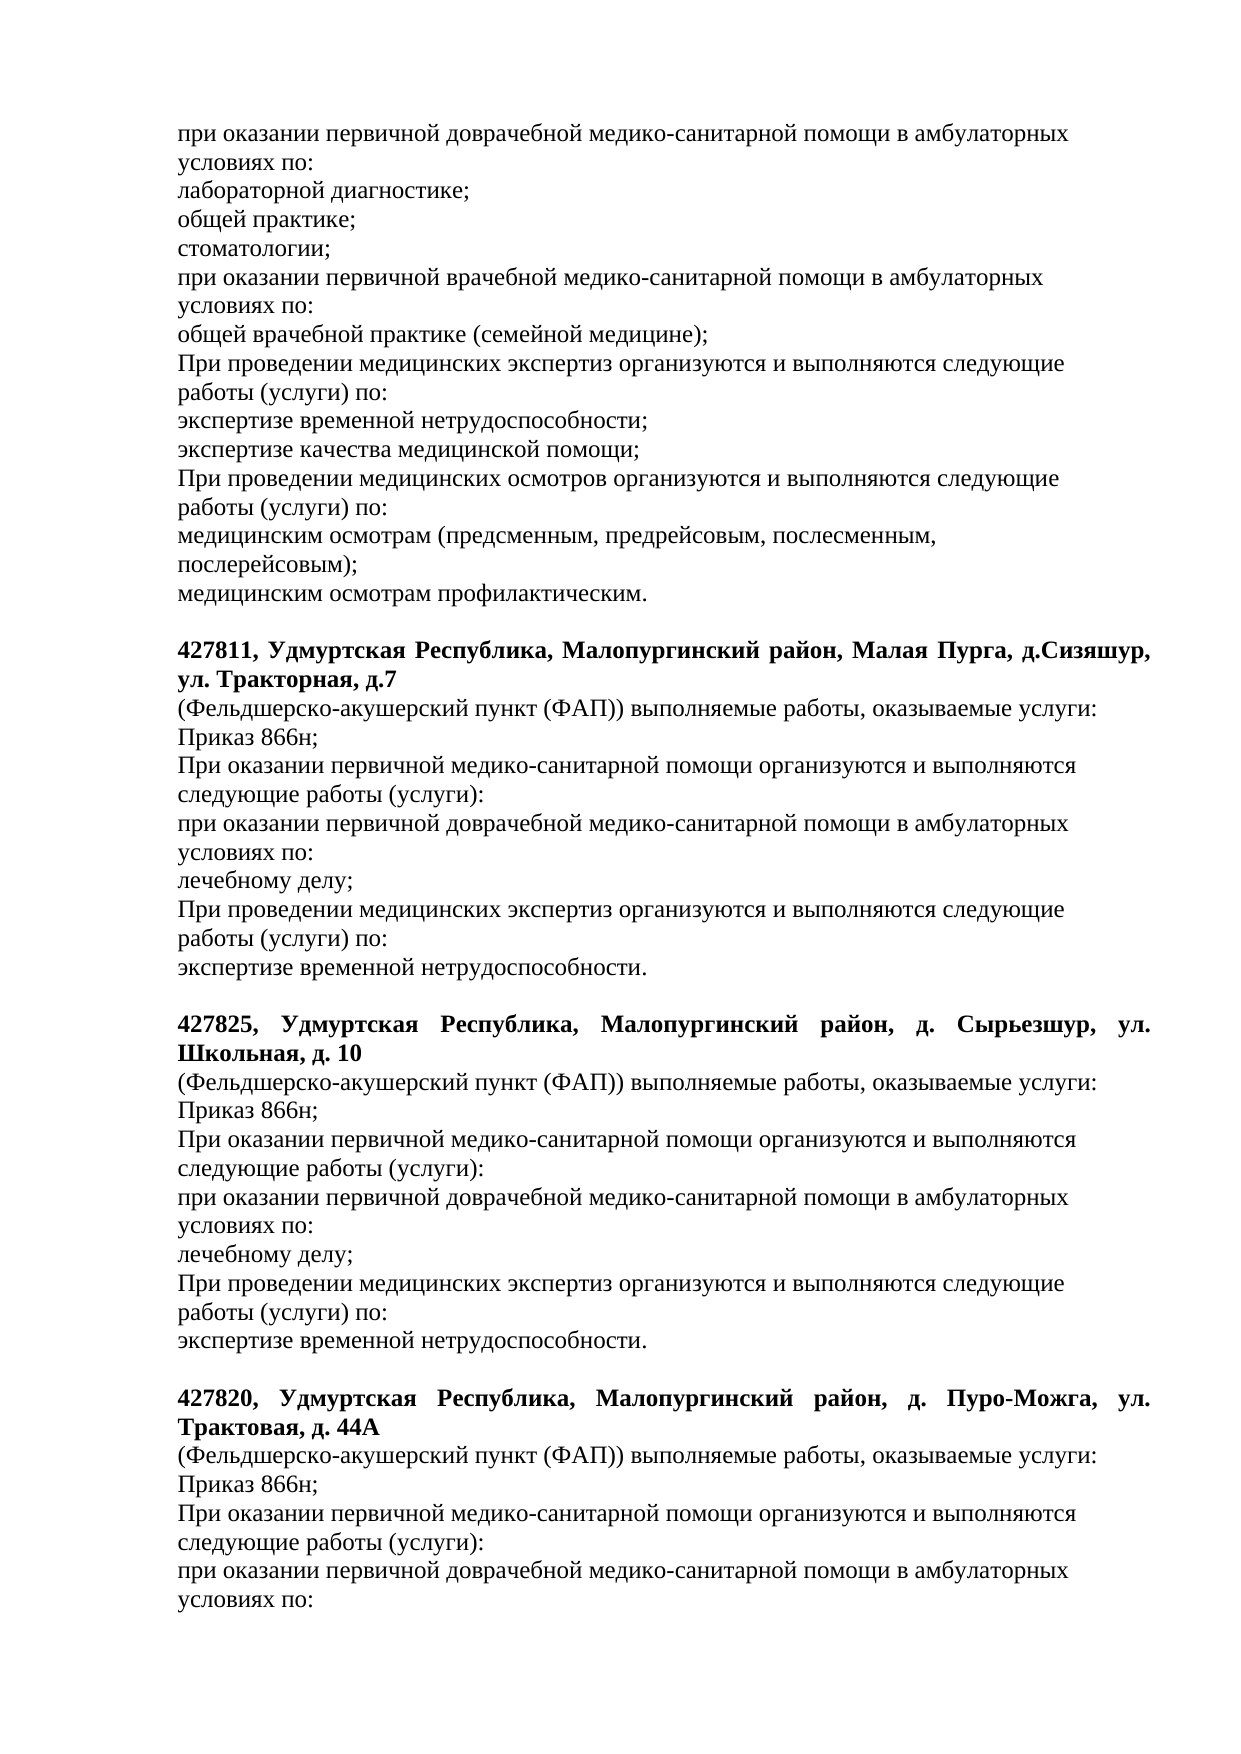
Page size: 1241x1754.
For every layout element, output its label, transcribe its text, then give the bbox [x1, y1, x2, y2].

text При проведении медицинских осмотров организуются и выполняются следующие [177, 463, 1152, 492]
text При оказании первичной медико-санитарной помощи организуются и выполняются [177, 1498, 1152, 1527]
text условиях по: [177, 1211, 1152, 1239]
text (Фельдшерско-акушерский пункт (ФАП)) выполняемые работы, оказываемые услуги: [177, 1067, 1152, 1096]
text медицинским осмотрам (предсменным, предрейсовым, послесменным, [177, 521, 1152, 549]
text При проведении медицинских экспертиз организуются и выполняются следующие [177, 348, 1152, 377]
text экспертизе качества медицинской помощи; [177, 434, 1152, 463]
text 427825, Удмуртская Республика, Малопургинский район, д. Сырьезшур, ул. Школьная, д. 10 [177, 1009, 1152, 1067]
text При оказании первичной медико-санитарной помощи организуются и выполняются [177, 1124, 1152, 1153]
text при оказании первичной доврачебной медико-санитарной помощи в амбулаторных [177, 808, 1152, 837]
text Приказ 866н; [177, 1096, 1152, 1124]
text экспертизе временной нетрудоспособности. [177, 952, 1152, 981]
text работы (услуги) по: [177, 492, 1152, 521]
text работы (услуги) по: [177, 1297, 1152, 1326]
text следующие работы (услуги): [177, 779, 1152, 808]
text Приказ 866н; [177, 1469, 1152, 1498]
text условиях по: [177, 837, 1152, 866]
text работы (услуги) по: [177, 377, 1152, 406]
text (Фельдшерско-акушерский пункт (ФАП)) выполняемые работы, оказываемые услуги: [177, 693, 1152, 722]
text следующие работы (услуги): [177, 1153, 1152, 1182]
text лечебному делу; [177, 866, 1152, 894]
text при оказании первичной доврачебной медико-санитарной помощи в амбулаторных [177, 1182, 1152, 1211]
text стоматологии; [177, 233, 1152, 262]
text общей практике; [177, 204, 1152, 233]
text при оказании первичной врачебной медико-санитарной помощи в амбулаторных [177, 262, 1152, 291]
text лечебному делу; [177, 1239, 1152, 1268]
text При проведении медицинских экспертиз организуются и выполняются следующие [177, 1268, 1152, 1297]
text при оказании первичной доврачебной медико-санитарной помощи в амбулаторных [177, 1556, 1152, 1584]
text При оказании первичной медико-санитарной помощи организуются и выполняются [177, 751, 1152, 779]
text условиях по: [177, 1584, 1152, 1613]
text 427811, Удмуртская Республика, Малопургинский район, Малая Пурга, д.Сизяшур, ул. Тракторная, д.7 [177, 636, 1152, 693]
text послерейсовым); [177, 549, 1152, 578]
text экспертизе временной нетрудоспособности. [177, 1326, 1152, 1354]
text экспертизе временной нетрудоспособности; [177, 406, 1152, 434]
text Приказ 866н; [177, 722, 1152, 751]
text медицинским осмотрам профилактическим. [177, 578, 1152, 607]
text при оказании первичной доврачебной медико-санитарной помощи в амбулаторных [177, 118, 1152, 147]
text следующие работы (услуги): [177, 1527, 1152, 1556]
text общей врачебной практике (семейной медицине); [177, 319, 1152, 348]
text (Фельдшерско-акушерский пункт (ФАП)) выполняемые работы, оказываемые услуги: [177, 1441, 1152, 1469]
text При проведении медицинских экспертиз организуются и выполняются следующие [177, 894, 1152, 923]
text условиях по: [177, 147, 1152, 176]
text работы (услуги) по: [177, 923, 1152, 952]
text лабораторной диагностике; [177, 176, 1152, 204]
text 427820, Удмуртская Республика, Малопургинский район, д. Пуро-Можга, ул. Трактовая, д. 44А [177, 1383, 1152, 1441]
text условиях по: [177, 291, 1152, 319]
